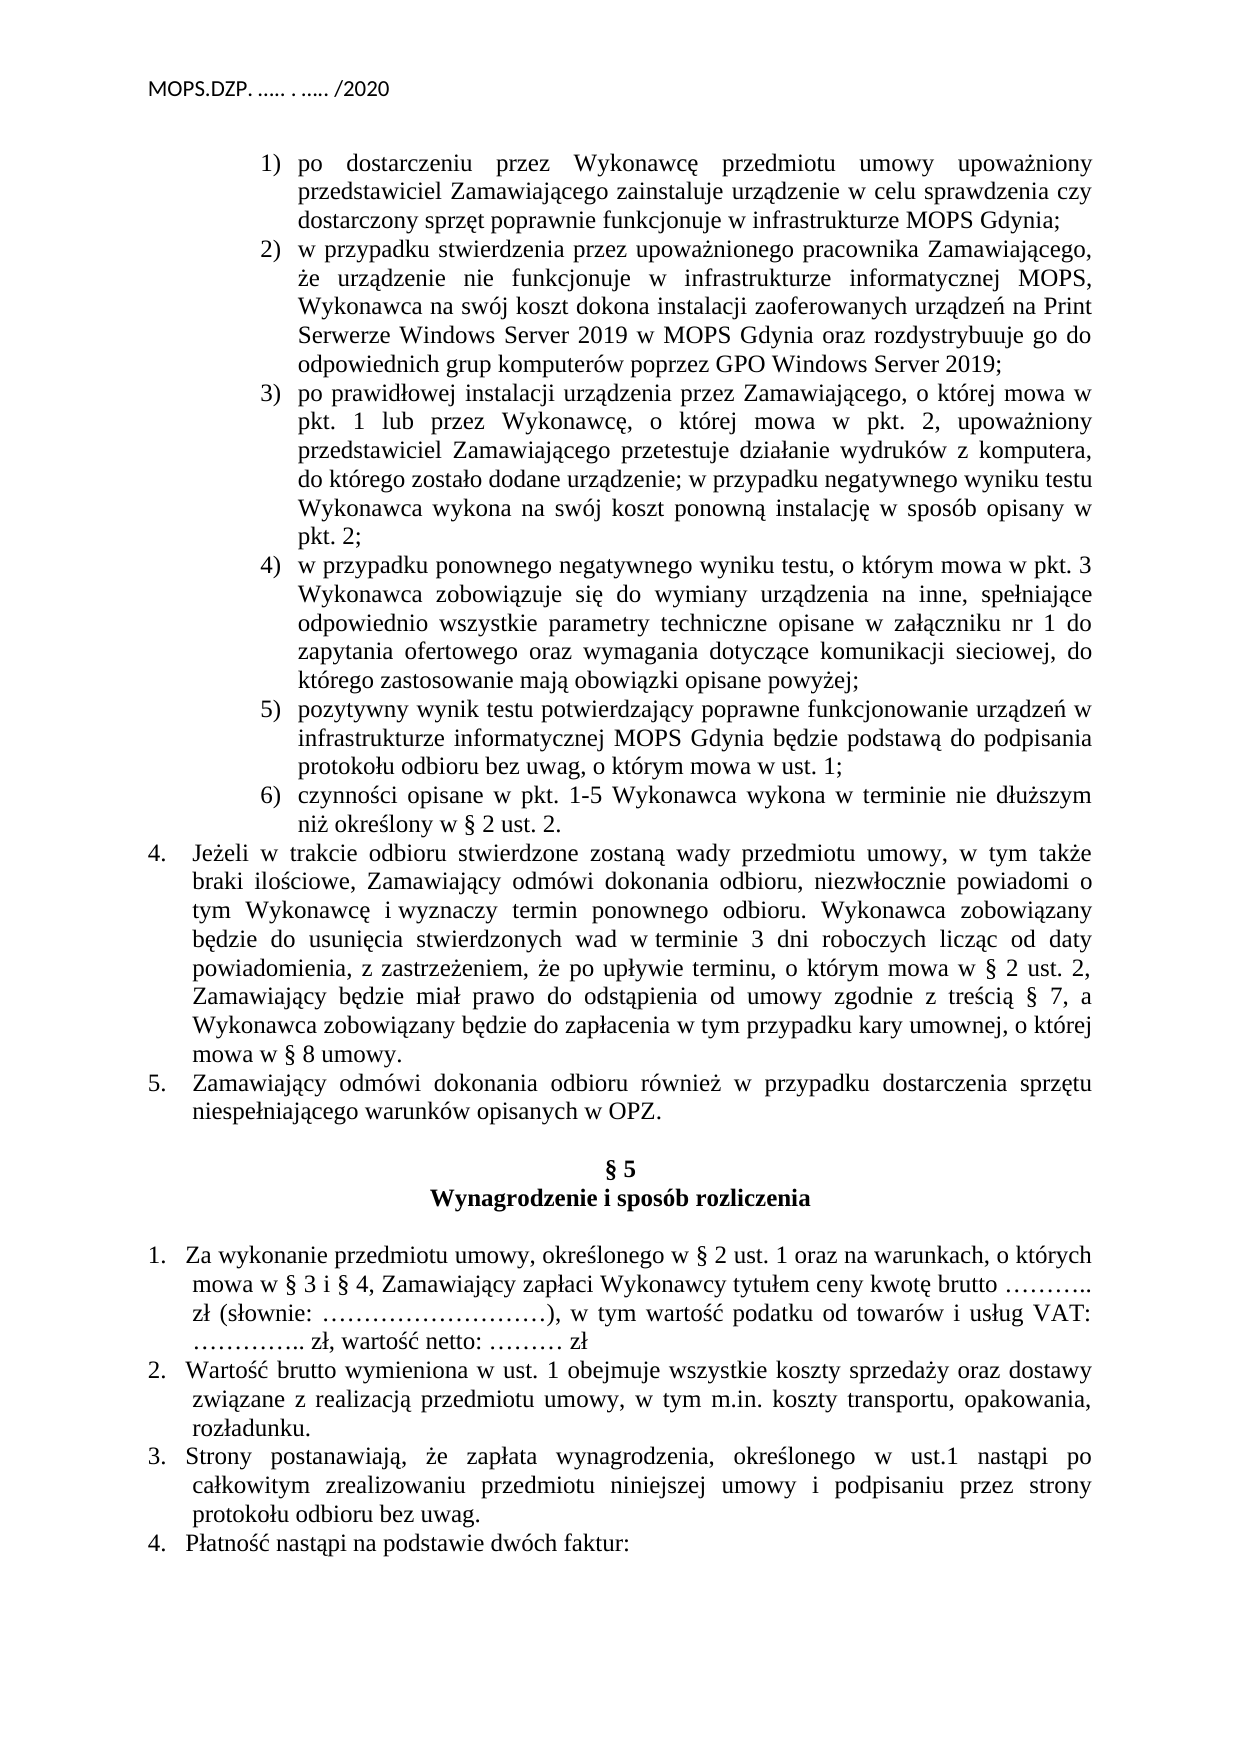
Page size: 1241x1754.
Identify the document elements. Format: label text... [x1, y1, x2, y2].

list czynności opisane w pkt. 1-5 Wykonawca wykona w terminie nie dłuższym niż określony w § 2 ust. 2. [260, 780, 1093, 838]
list Płatność nastąpi na podstawie dwóch faktur: [148, 1528, 1093, 1556]
list Wartość brutto wymieniona w ust. 1 obejmuje wszystkie koszty sprzedaży oraz dostawy związane z realizacją przedmiotu umowy, w tym m.in. koszty transportu, opakowania, rozładunku. [148, 1355, 1093, 1441]
list w przypadku stwierdzenia przez upoważnionego pracownika Zamawiającego, że urządzenie nie funkcjonuje w infrastrukturze informatycznej MOPS, Wykonawca na swój koszt dokona instalacji zaoferowanych urządzeń na Print Serwerze Windows Server 2019 w MOPS Gdynia oraz rozdystrybuuje go do odpowiednich grup komputerów poprzez GPO Windows Server 2019; [260, 234, 1093, 378]
text § 5 [148, 1154, 1093, 1183]
list Strony postanawiają, że zapłata wynagrodzenia, określonego w ust.1 nastąpi po całkowitym zrealizowaniu przedmiotu niniejszej umowy i podpisaniu przez strony protokołu odbioru bez uwag. [148, 1441, 1093, 1528]
list po dostarczeniu przez Wykonawcę przedmiotu umowy upoważniony przedstawiciel Zamawiającego zainstaluje urządzenie w celu sprawdzenia czy dostarczony sprzęt poprawnie funkcjonuje w infrastrukturze MOPS Gdynia; [260, 148, 1093, 234]
list po prawidłowej instalacji urządzenia przez Zamawiającego, o której mowa w pkt. 1 lub przez Wykonawcę, o której mowa w pkt. 2, upoważniony przedstawiciel Zamawiającego przetestuje działanie wydruków z komputera, do którego zostało dodane urządzenie; w przypadku negatywnego wyniku testu Wykonawca wykona na swój koszt ponowną instalację w sposób opisany w pkt. 2; [260, 378, 1093, 550]
list Zamawiający odmówi dokonania odbioru również w przypadku dostarczenia sprzętu niespełniającego warunków opisanych w OPZ. [148, 1068, 1093, 1125]
text Wynagrodzenie i sposób rozliczenia [148, 1183, 1093, 1211]
list Za wykonanie przedmiotu umowy, określonego w § 2 ust. 1 oraz na warunkach, o których mowa w § 3 i § 4, Zamawiający zapłaci Wykonawcy tytułem ceny kwotę brutto ……….. zł (słownie: ………………………), w tym wartość podatku od towarów i usług VAT: ………….. zł, wartość netto: ……… zł [148, 1240, 1093, 1355]
list w przypadku ponownego negatywnego wyniku testu, o którym mowa w pkt. 3 Wykonawca zobowiązuje się do wymiany urządzenia na inne, spełniające odpowiednio wszystkie parametry techniczne opisane w załączniku nr 1 do zapytania ofertowego oraz wymagania dotyczące komunikacji sieciowej, do którego zastosowanie mają obowiązki opisane powyżej; [260, 550, 1093, 694]
list pozytywny wynik testu potwierdzający poprawne funkcjonowanie urządzeń w infrastrukturze informatycznej MOPS Gdynia będzie podstawą do podpisania protokołu odbioru bez uwag, o którym mowa w ust. 1; [260, 694, 1093, 780]
list Jeżeli w trakcie odbioru stwierdzone zostaną wady przedmiotu umowy, w tym także braki ilościowe, Zamawiający odmówi dokonania odbioru, niezwłocznie powiadomi o tym Wykonawcę i wyznaczy termin ponownego odbioru. Wykonawca zobowiązany będzie do usunięcia stwierdzonych wad w terminie 3 dni roboczych licząc od daty powiadomienia, z zastrzeżeniem, że po upływie terminu, o którym mowa w § 2 ust. 2, Zamawiający będzie miał prawo do odstąpienia od umowy zgodnie z treścią § 7, a Wykonawca zobowiązany będzie do zapłacenia w tym przypadku kary umownej, o której mowa w § 8 umowy. [148, 838, 1093, 1068]
